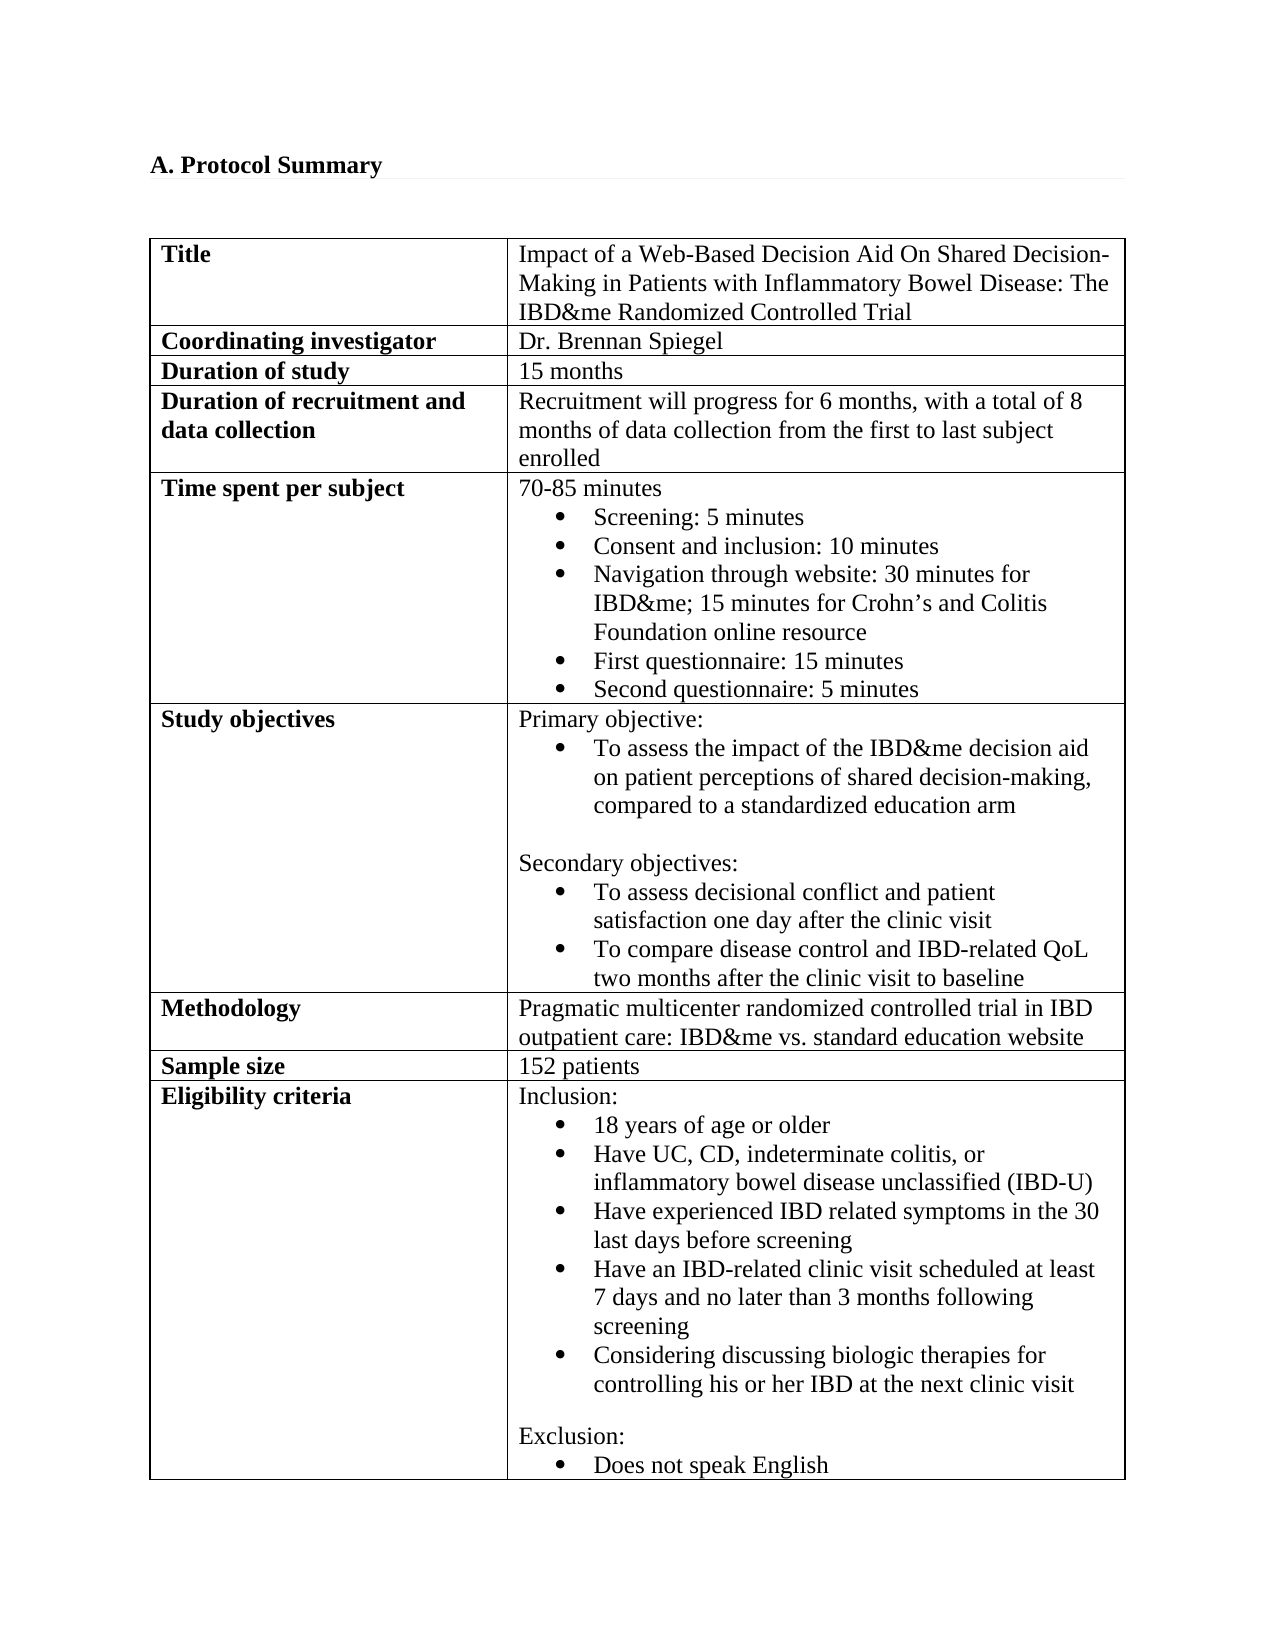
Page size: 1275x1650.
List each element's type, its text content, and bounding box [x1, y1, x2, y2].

table_cell Duration of recruitment and data collection [151, 386, 507, 472]
table_cell Study objectives [151, 704, 507, 992]
subtitle A. Protocol Summary [150, 150, 1125, 178]
table_header Title [151, 239, 507, 325]
table_cell 15 months [508, 356, 1124, 385]
table_cell Sample size [151, 1051, 507, 1080]
table_cell Methodology [151, 993, 507, 1050]
table_cell Dr. Brennan Spiegel [508, 326, 1124, 355]
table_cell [151, 1081, 507, 1479]
table_cell 70-85 minutes Screening: 5 minutes Consent and inclusion: 10 minutes Navigation through website: 30 minutes for IBD&me; 15 minutes for Crohn’s and Colitis Foundation online resource First questionnaire: 15 minutes Second questionnaire: 5 minutes [508, 473, 1124, 703]
table_cell 152 patients [508, 1051, 1124, 1080]
table_cell Pragmatic multicenter randomized controlled trial in IBD outpatient care: IBD&me vs. standard education website [508, 993, 1124, 1050]
table_header Impact of a Web-Based Decision Aid On Shared Decision-Making in Patients with Inflammatory Bowel Disease: The IBD&me Randomized Controlled Trial [508, 239, 1124, 325]
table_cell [508, 1081, 1124, 1479]
table_cell Coordinating investigator [151, 326, 507, 355]
table_cell Time spent per subject [151, 473, 507, 703]
table_cell Duration of study [151, 356, 507, 385]
table_cell Primary objective: To assess the impact of the IBD&me decision aid on patient perceptions of shared decision-making, compared to a standardized education arm Secondary objectives: To assess decisional conflict and patient satisfaction one day after the clinic visit To compare disease control and IBD-related QoL two months after the clinic visit to baseline [508, 704, 1124, 992]
table_cell Recruitment will progress for 6 months, with a total of 8 months of data collection from the first to last subject enrolled [508, 386, 1124, 472]
